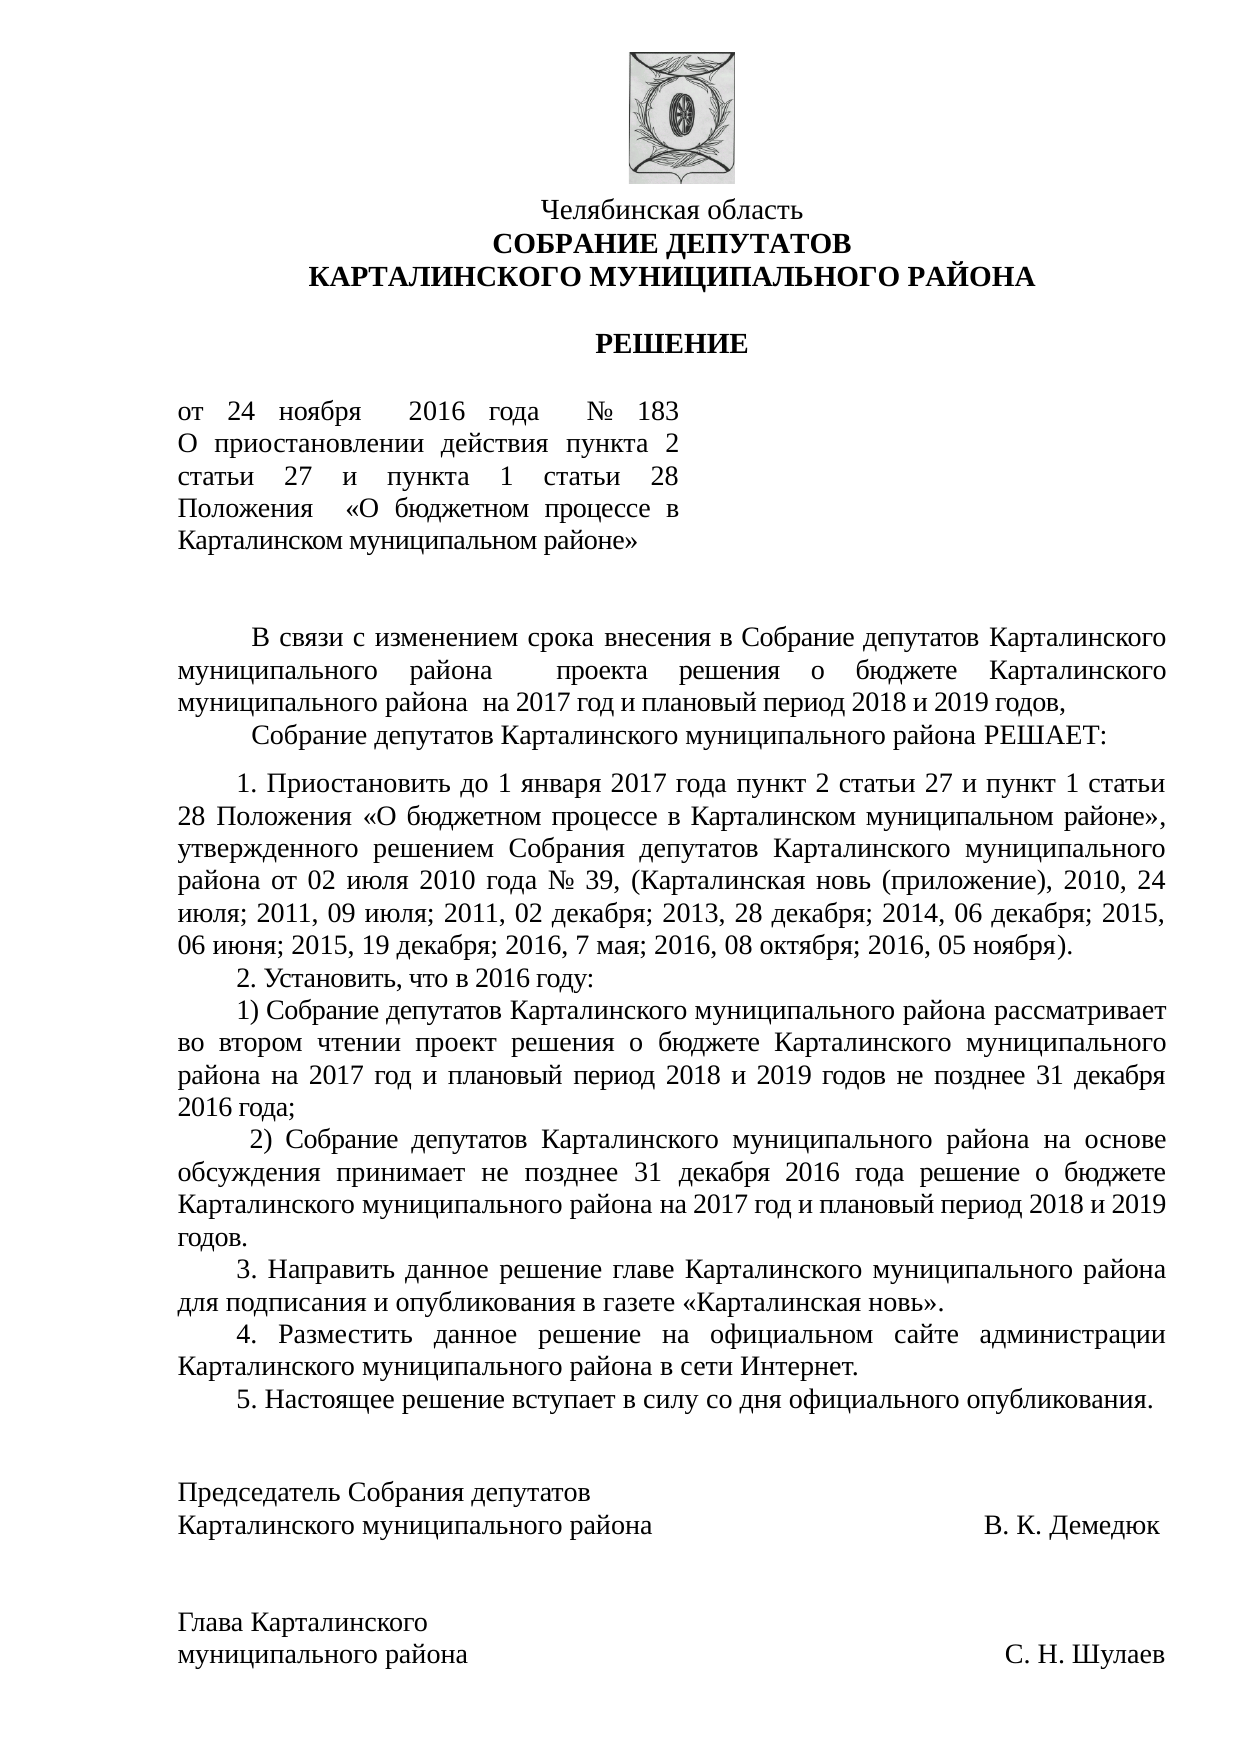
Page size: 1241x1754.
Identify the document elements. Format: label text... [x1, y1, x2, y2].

text 2) Собрание депутатов Карталинского муниципального района на основе обсуждения принимает не позднее 31 декабря 2016 года решение о бюджете Карталинского муниципального района на 2017 год и плановый период 2018 и 2019 годов. [177, 1123, 1167, 1252]
text 2. Установить, что в 2016 году: [177, 961, 1167, 993]
text СОБРАНИЕ ДЕПУТАТОВ [177, 226, 1167, 259]
text 3. Направить данное решение главе Карталинского муниципального района для подписания и опубликования в газете «Карталинская новь». [177, 1252, 1167, 1317]
text Председатель Собрания депутатов [177, 1475, 1167, 1508]
text 1. Приостановить до 1 января 2017 года пункт 2 статьи 27 и пункт 1 статьи 28 Положения «О бюджетном процессе в Карталинском муниципальном районе», утвержденного решением Собрания депутатов Карталинского муниципального района от 02 июля 2010 года № 39, (Карталинская новь (приложение), 2010, 24 июля; 2011, 09 июля; 2011, 02 декабря; 2013, 28 декабря; 2014, 06 декабря; 2015, 06 июня; 2015, 19 декабря; 2016, 7 мая; 2016, 08 октября; 2016, 05 ноября). [177, 766, 1167, 961]
text от 24 ноября 2016 года № 183 О приостановлении действия пункта 2 статьи 27 и пункта 1 статьи 28 Положения «О бюджетном процессе в Карталинском муниципальном районе» [177, 394, 679, 556]
text Челябинская область [177, 192, 1167, 226]
text Карталинского муниципального района В. К. Демедюк [177, 1508, 1167, 1540]
text Собрание депутатов Карталинского муниципального района РЕШАЕТ: [177, 718, 1167, 750]
picture [628, 52, 735, 184]
text 4. Разместить данное решение на официальном сайте администрации Карталинского муниципального района в сети Интернет. [177, 1317, 1167, 1382]
text муниципального района С. Н. Шулаев [177, 1637, 1167, 1670]
text 5. Настоящее решение вступает в силу со дня официального опубликования. [177, 1382, 1167, 1414]
text В связи с изменением срока внесения в Собрание депутатов Карталинского муниципального района проекта решения о бюджете Карталинского муниципального района на 2017 год и плановый период 2018 и 2019 годов, [177, 621, 1167, 718]
text Глава Карталинского [177, 1605, 1167, 1637]
text РЕШЕНИЕ [177, 327, 1167, 360]
text 1) Собрание депутатов Карталинского муниципального района рассматривает во втором чтении проект решения о бюджете Карталинского муниципального района на 2017 год и плановый период 2018 и 2019 годов не позднее 31 декабря 2016 года; [177, 993, 1167, 1123]
text КАРТАЛИНСКОГО МУНИЦИПАЛЬНОГО РАЙОНА [177, 259, 1167, 293]
